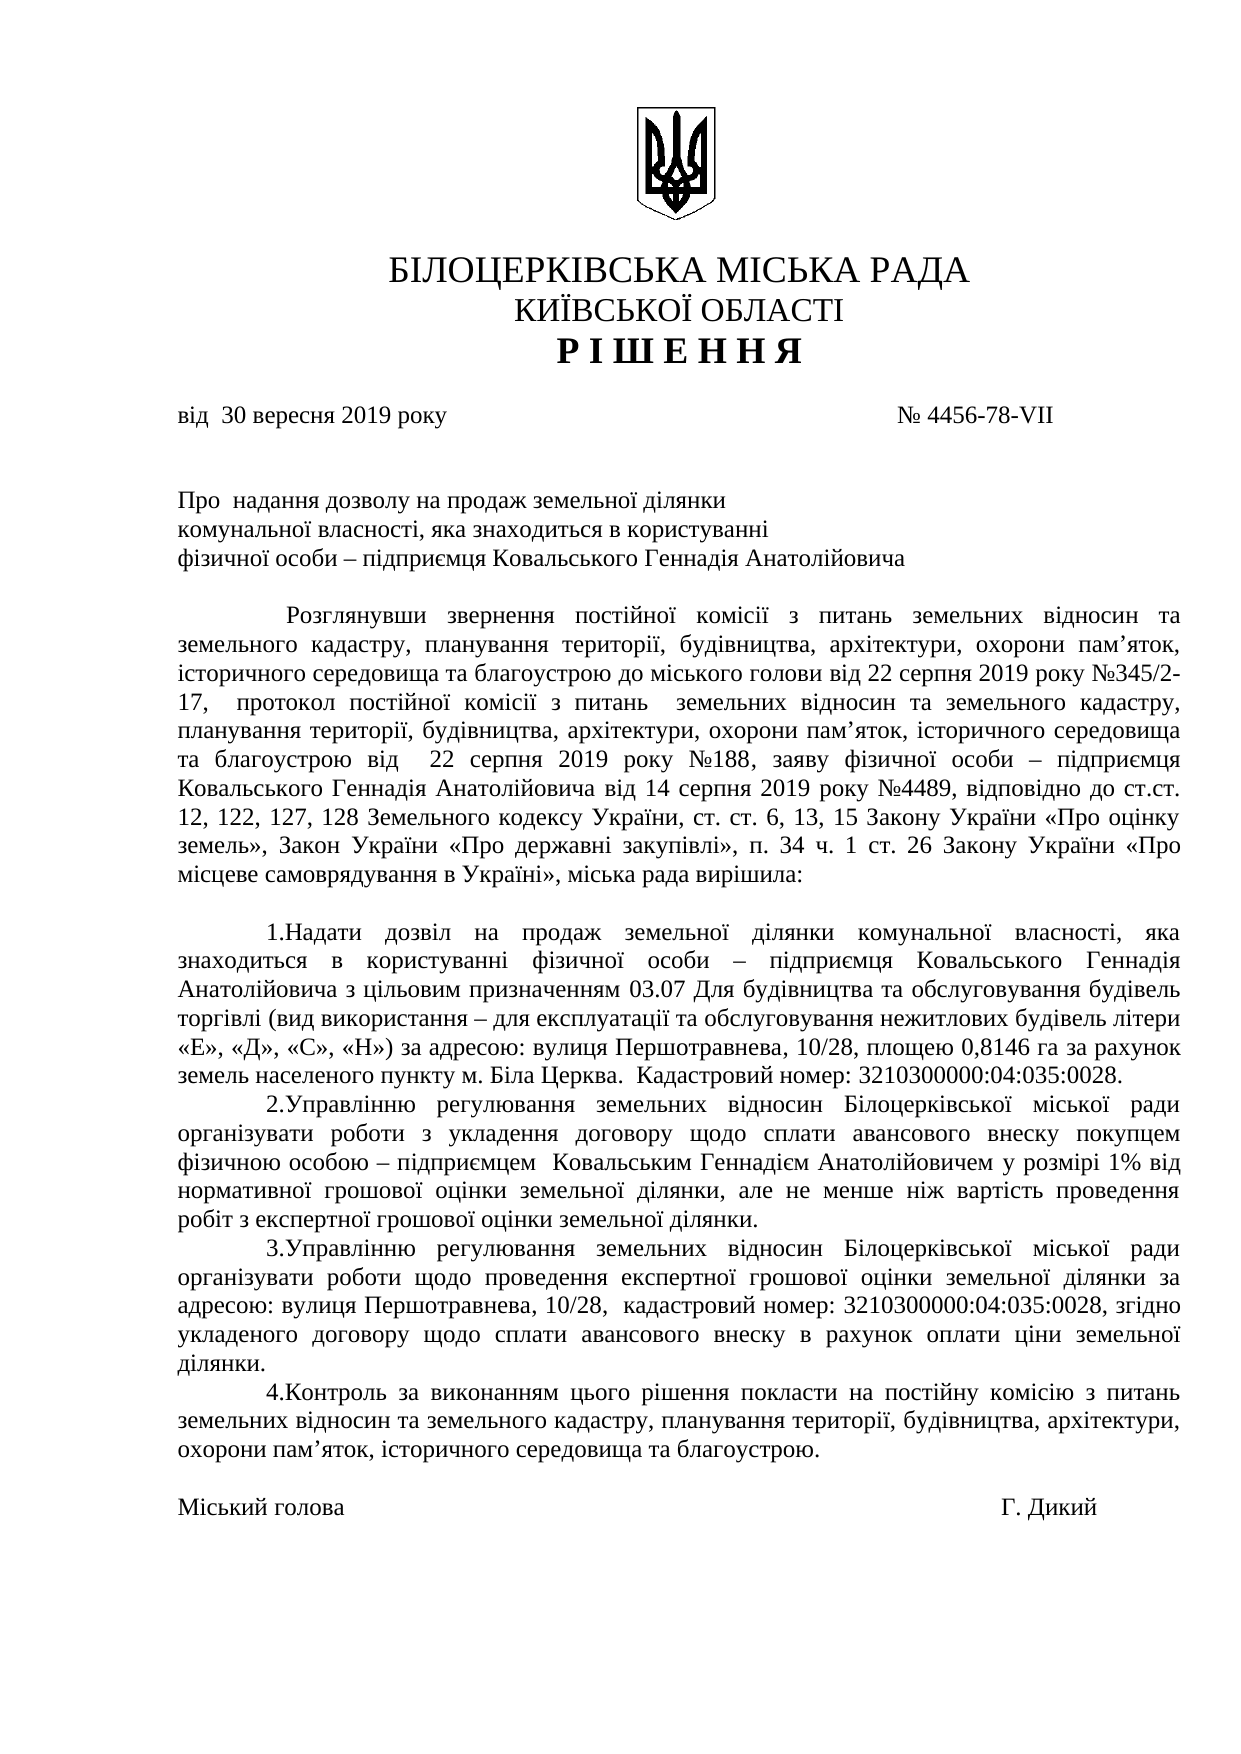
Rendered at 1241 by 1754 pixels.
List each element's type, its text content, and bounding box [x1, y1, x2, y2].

text 4.Контроль за виконанням цього рішення покласти на постійну комісію з питань земельних відносин та земельного кадастру, планування території, будівництва, архітектури, охорони пам’яток, історичного середовища та благоустрою. [177, 1377, 1181, 1463]
text БІЛОЦЕРКІВСЬКА МІСЬКА РАДА [177, 247, 1181, 291]
text 3.Управлінню регулювання земельних відносин Білоцерківської міської ради організувати роботи щодо проведення експертної грошової оцінки земельної ділянки за адресою: вулиця Першотравнева, 10/28, кадастровий номер: 3210300000:04:035:0028, згідно укладеного договору щодо сплати авансового внеску в рахунок оплати ціни земельної ділянки. [177, 1233, 1181, 1377]
text Р І Ш Е Н Н Я [177, 329, 1181, 372]
text фізичної особи – підприємця Ковальського Геннадія Анатолійовича [177, 543, 1181, 572]
text 1.Надати дозвіл на продаж земельної ділянки комунальної власності, яка знаходиться в користуванні фізичної особи – підприємця Ковальського Геннадія Анатолійовича з цільовим призначенням 03.07 Для будівництва та обслуговування будівель торгівлі (вид використання – для експлуатації та обслуговування нежитлових будівель літери «Е», «Д», «С», «Н») за адресою: вулиця Першотравнева, 10/28, площею 0,8146 га за рахунок земель населеного пункту м. Біла Церква. Кадастровий номер: 3210300000:04:035:0028. [177, 917, 1181, 1089]
picture [631, 100, 726, 228]
text Про надання дозволу на продаж земельної ділянки [177, 486, 1181, 514]
text 2.Управлінню регулювання земельних відносин Білоцерківської міської ради організувати роботи з укладення договору щодо сплати авансового внеску покупцем фізичною особою – підприємцем Ковальським Геннадієм Анатолійовичем у розмірі 1% від нормативної грошової оцінки земельної ділянки, але не менше ніж вартість проведення робіт з експертної грошової оцінки земельної ділянки. [177, 1089, 1181, 1233]
text комунальної власності, яка знаходиться в користуванні [177, 514, 1181, 543]
text Розглянувши звернення постійної комісії з питань земельних відносин та земельного кадастру, планування території, будівництва, архітектури, охорони пам’яток, історичного середовища та благоустрою до міського голови від 22 серпня 2019 року №345/2-17, протокол постійної комісії з питань земельних відносин та земельного кадастру, планування території, будівництва, архітектури, охорони пам’яток, історичного середовища та благоустрою від 22 серпня 2019 року №188, заяву фізичної особи – підприємця Ковальського Геннадія Анатолійовича від 14 серпня 2019 року №4489, відповідно до ст.ст. 12, 122, 127, 128 Земельного кодексу України, ст. ст. 6, 13, 15 Закону України «Про оцінку земель», Закон України «Про державні закупівлі», п. 34 ч. 1 ст. 26 Закону України «Про місцеве самоврядування в Україні», міська рада вирішила: [177, 601, 1181, 888]
text КИЇВСЬКОЇ ОБЛАСТІ [177, 291, 1181, 329]
text від 30 вересня 2019 року № 4456-78-VII [177, 372, 1181, 429]
text Міський голова Г. Дикий [177, 1492, 1181, 1521]
